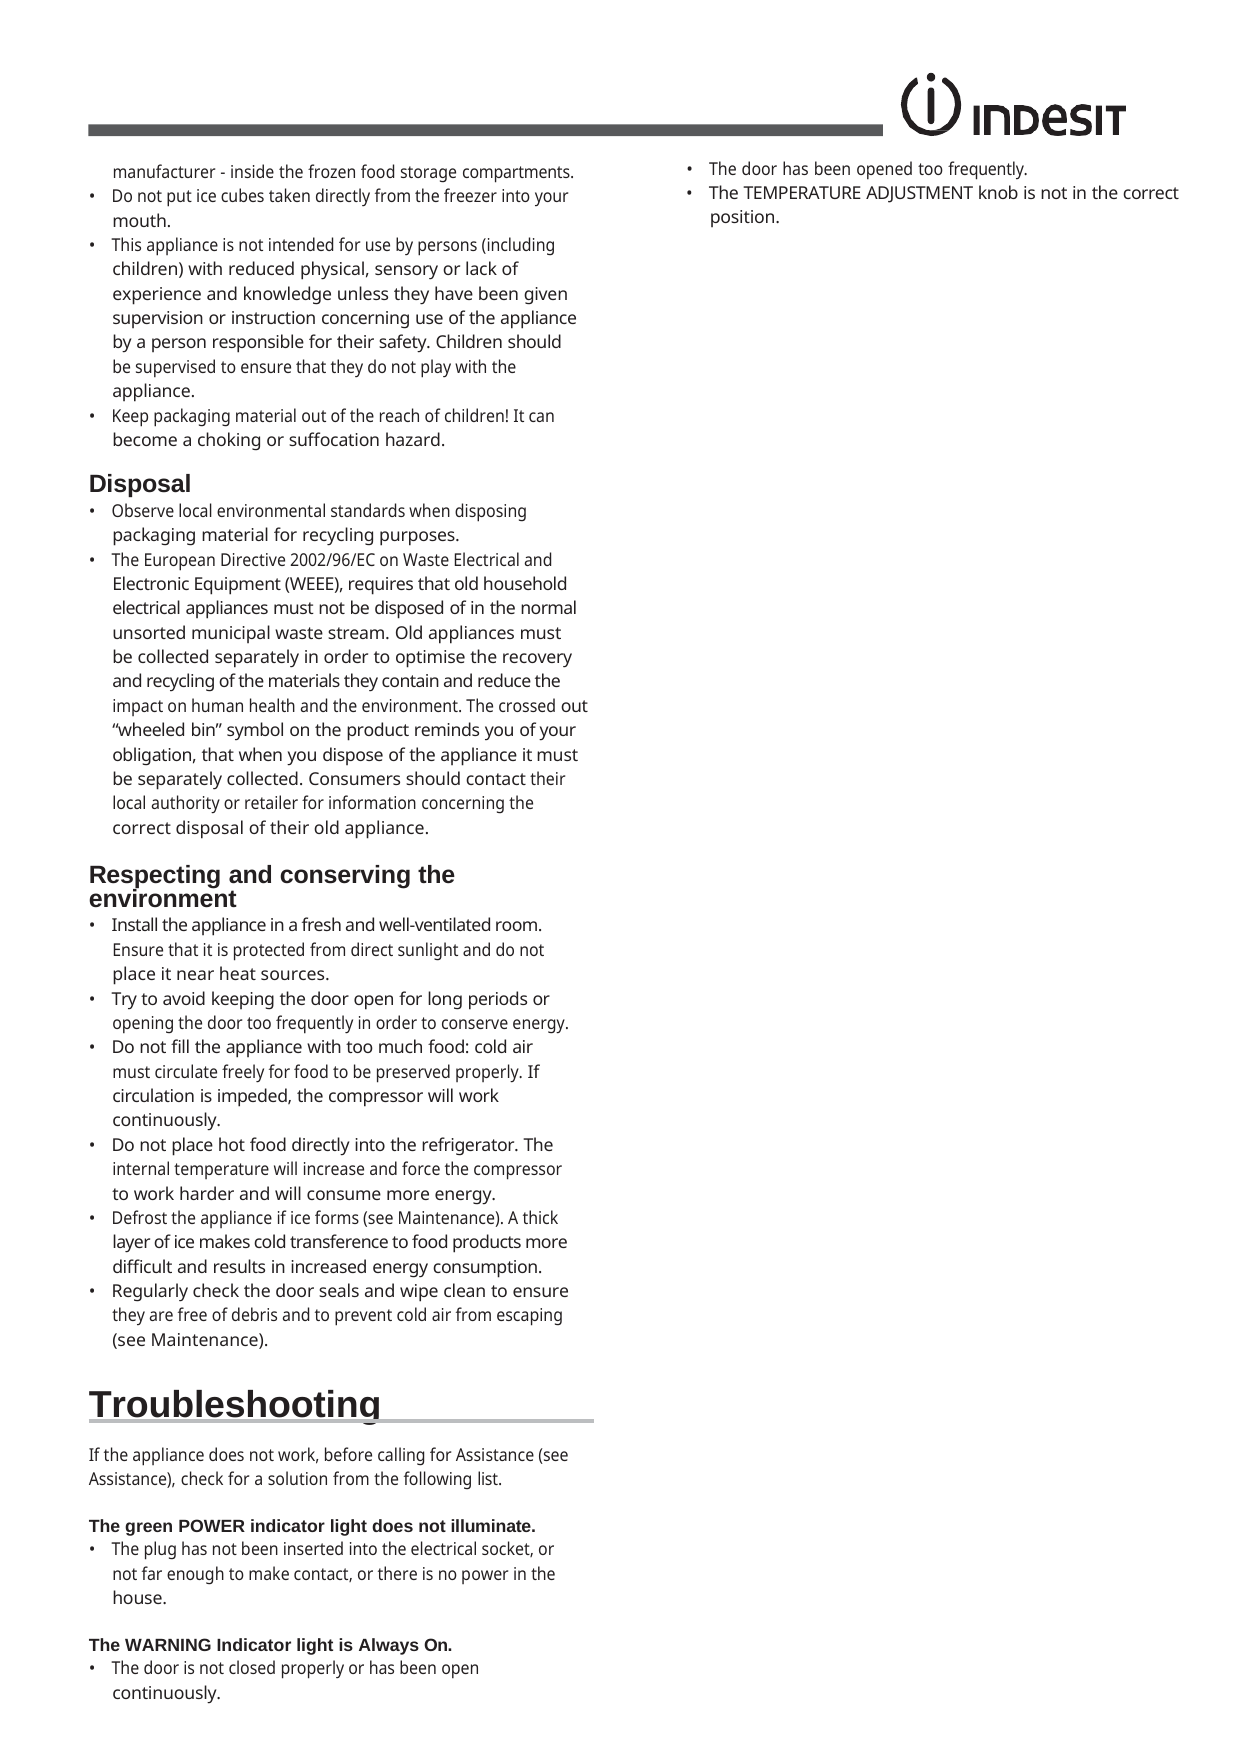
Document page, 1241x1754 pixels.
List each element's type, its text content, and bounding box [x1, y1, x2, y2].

subtitle Respecting and conserving the environment [88, 863, 593, 913]
list The TEMPERATURE ADJUSTMENT knob is not in the correct position. [686, 180, 1240, 229]
text If the appliance does not work, before calling for Assistance (see Assistance), check for a solution from the following list. [88, 1442, 581, 1491]
list Regularly check the door seals and wipe clean to ensure they are free of debris and to prevent cold air from escaping (see Maintenance). [88, 1278, 589, 1351]
list Defrost the appliance if ice forms (see Maintenance). A thick layer of ice makes cold transference to food products more difficult and results in increased energy consumption. [88, 1205, 590, 1278]
list The plug has not been inserted into the electrical socket, or not far enough to make contact, or there is no power in the house. [88, 1537, 581, 1610]
list Observe local environmental standards when disposing packaging material for recycling purposes. [88, 498, 552, 547]
list Try to avoid keeping the door open for long periods or opening the door too frequently in order to conserve energy. [88, 986, 589, 1034]
subtitle Disposal [88, 470, 593, 498]
list This appliance is not intended for use by persons (including children) with reduced physical, sensory or lack of experience and knowledge unless they have been given supervision or instruction concerning use of the appliance by a person responsible for their safety. Children should [88, 232, 586, 354]
list The European Directive 2002/96/EC on Waste Electrical and Electronic Equipment (WEEE), requires that old household electrical appliances must not be disposed of in the normal unsorted municipal waste stream. Old appliances must [88, 547, 587, 644]
picture [984, 105, 1010, 135]
text be collected separately in order to optimise the recovery and recycling of the materials they contain and reduce the impact on human health and the environment. The crossed out “wheeled bin” symbol on the product reminds you of your obligation, that when you dispose of the appliance it must be separately collected. Consumers should contact their local authority or retailer for information concerning the correct disposal of their old appliance. [112, 644, 593, 839]
text manufacturer - inside the frozen food storage compartments. [112, 159, 593, 183]
list The door is not closed properly or has been open continuously. [88, 1656, 495, 1704]
picture [1070, 104, 1092, 136]
list Do not place hot food directly into the refrigerator. The internal temperature will increase and force the compressor to work harder and will consume more energy. [88, 1132, 583, 1205]
subtitle Troubleshooting [88, 1382, 593, 1419]
list Do not put ice cubes taken directly from the freezer into your mouth. [88, 184, 591, 232]
subtitle The WARNING Indicator light is Always On. [88, 1635, 593, 1655]
text be supervised to ensure that they do not play with the appliance. [112, 354, 593, 403]
picture [1042, 104, 1067, 136]
list The door has been opened too frequently. [686, 159, 1240, 180]
list Do not fill the appliance with too much food: cold air must circulate freely for food to be preserved properly. If circulation is impeded, the compressor will work continuously. [88, 1035, 544, 1132]
picture [1014, 105, 1039, 135]
list Keep packaging material out of the reach of children! It can become a choking or suffocation hazard. [88, 403, 584, 452]
subtitle The green POWER indicator light does not illuminate. [88, 1516, 593, 1536]
list Install the appliance in a fresh and well-ventilated room. Ensure that it is protected from direct sunlight and do not place it near heat sources. [88, 913, 563, 986]
